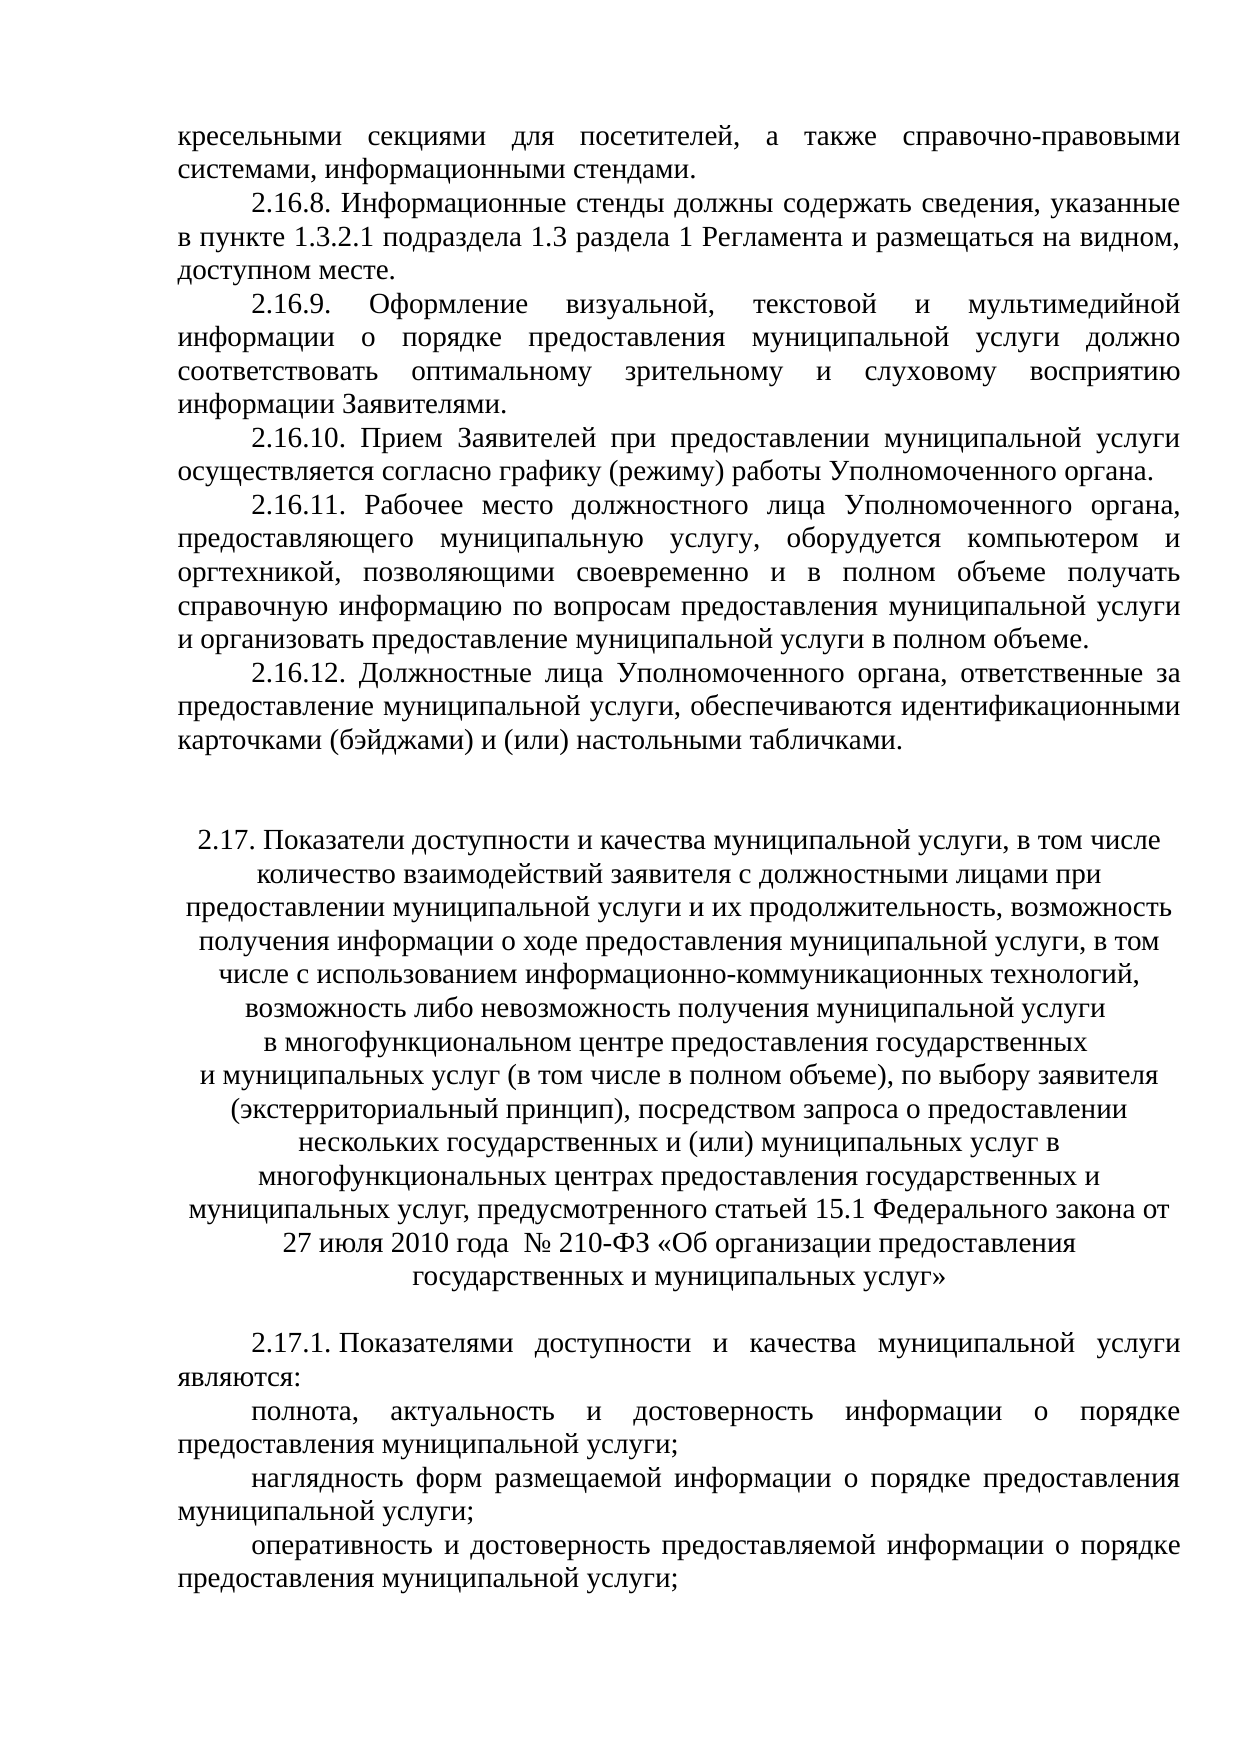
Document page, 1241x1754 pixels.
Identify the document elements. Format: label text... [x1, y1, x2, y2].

text 2.16.10. Прием Заявителей при предоставлении муниципальной услуги осуществляется согласно графику (режиму) работы Уполномоченного органа. [177, 420, 1181, 487]
text 2.16.8. Информационные стенды должны содержать сведения, указанные в пункте 1.3.2.1 подраздела 1.3 раздела 1 Регламента и размещаться на видном, доступном месте. [177, 185, 1181, 286]
text полнота, актуальность и достоверность информации о порядке предоставления муниципальной услуги; [177, 1393, 1181, 1460]
text 2.16.11. Рабочее место должностного лица Уполномоченного органа, предоставляющего муниципальную услугу, оборудуется компьютером и оргтехникой, позволяющими своевременно и в полном объеме получать справочную информацию по вопросам предоставления муниципальной услуги и организовать предоставление муниципальной услуги в полном объеме. [177, 487, 1181, 655]
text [177, 118, 1181, 185]
text наглядность форм размещаемой информации о порядке предоставления муниципальной услуги; [177, 1460, 1181, 1527]
text 2.17.1. Показателями доступности и качества муниципальной услуги являются: [177, 1326, 1181, 1393]
text оперативность и достоверность предоставляемой информации о порядке предоставления муниципальной услуги; [177, 1527, 1181, 1594]
text 2.16.12. Должностные лица Уполномоченного органа, ответственные за предоставление муниципальной услуги, обеспечиваются идентификационными карточками (бэйджами) и (или) настольными табличками. [177, 655, 1181, 755]
text 2.16.9. Оформление визуальной, текстовой и мультимедийной информации о порядке предоставления муниципальной услуги должно соответствовать оптимальному зрительному и слуховому восприятию информации Заявителями. [177, 286, 1181, 420]
text 2.17. Показатели доступности и качества муниципальной услуги, в том числе количество взаимодействий заявителя с должностными лицами при предоставлении муниципальной услуги и их продолжительность, возможность получения информации о ходе предоставления муниципальной услуги, в том числе с использованием информационно-коммуникационных технологий, возможность либо невозможность получения муниципальной услуги в многофункциональном центре предоставления государственных и муниципальных услуг (в том числе в полном объеме), по выбору заявителя (экстерриториальный принцип), посредством запроса о предоставлении нескольких государственных и (или) муниципальных услуг в многофункциональных центрах предоставления государственных и муниципальных услуг, предусмотренного статьей 15.1 Федерального закона от 27 июля 2010 года № 210-ФЗ «Об организации предоставления государственных и муниципальных услуг» [177, 822, 1181, 1292]
